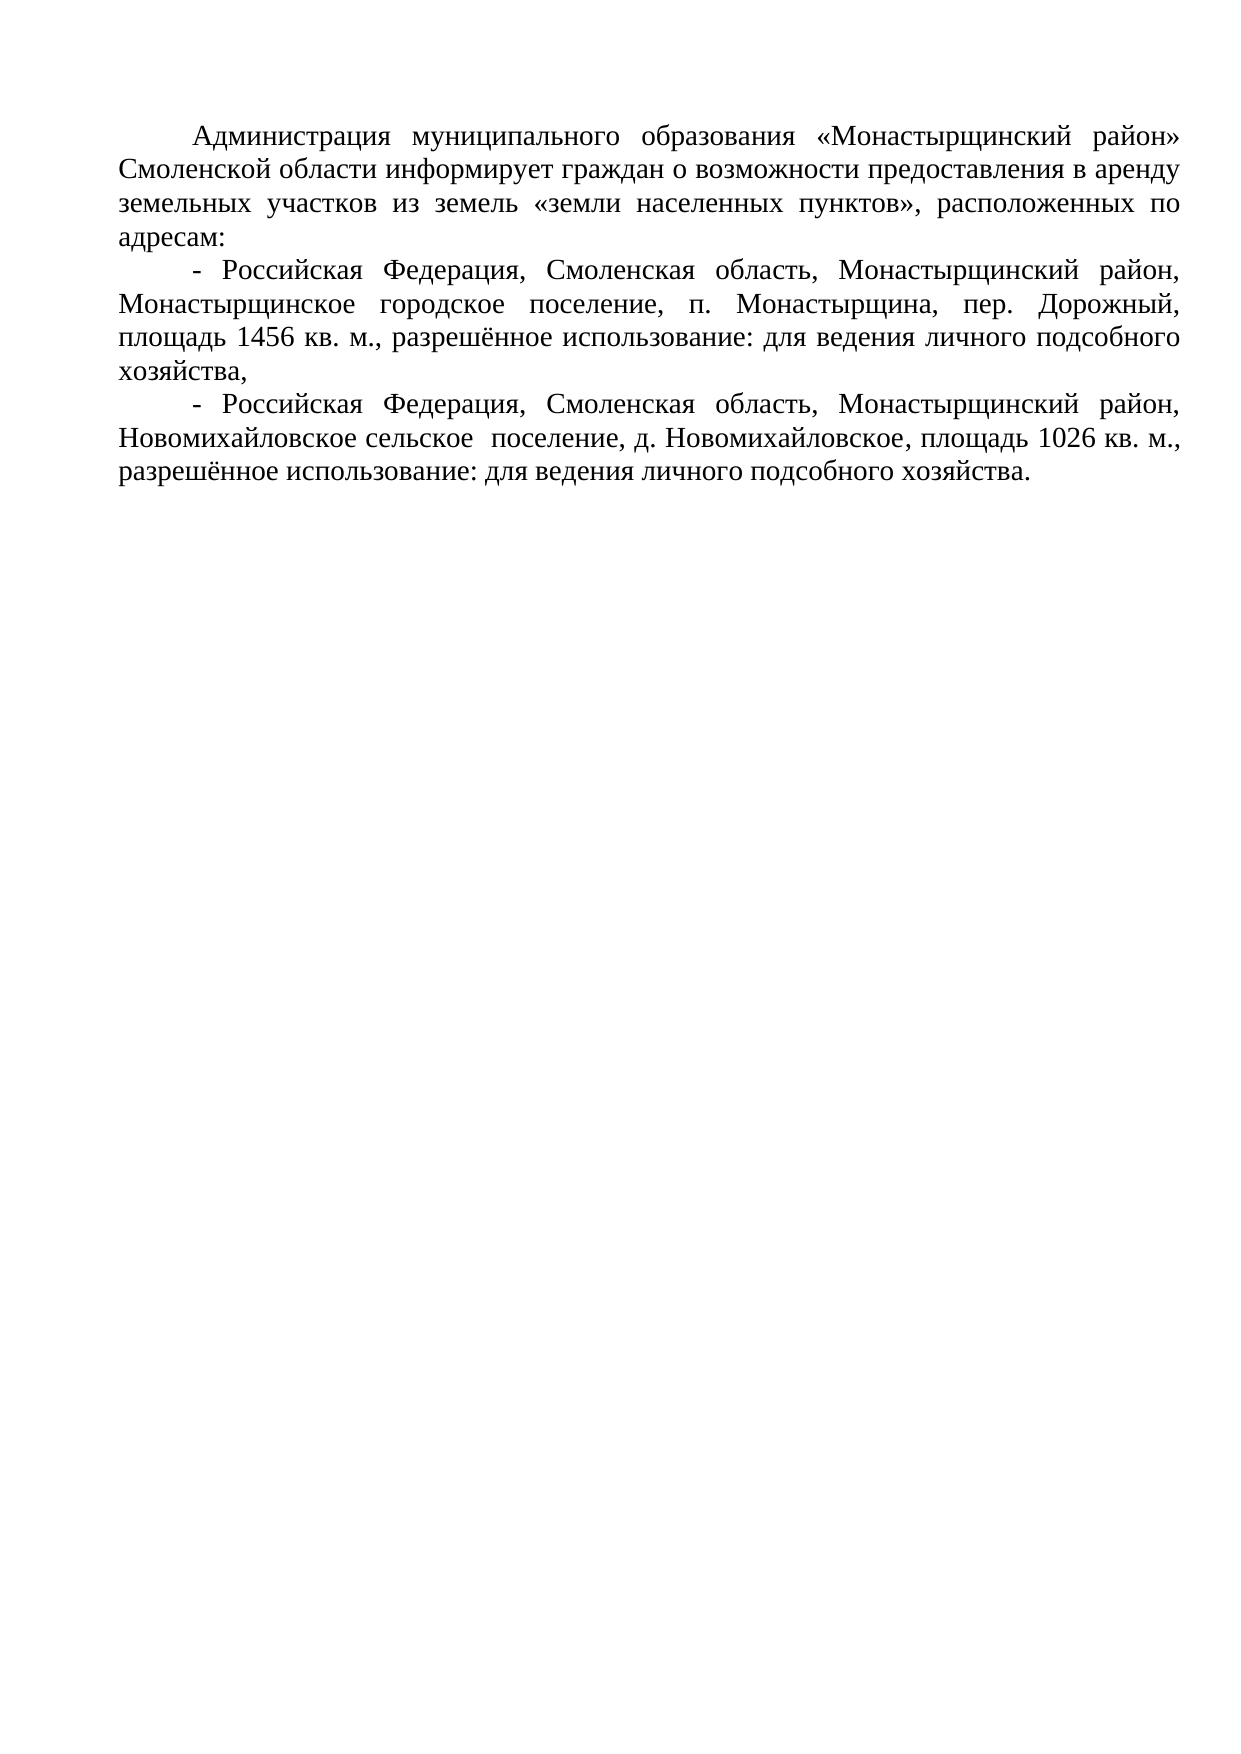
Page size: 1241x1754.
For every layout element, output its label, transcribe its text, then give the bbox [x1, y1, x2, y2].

text - Российская Федерация, Смоленская область, Монастырщинский район, Монастырщинское городское поселение, п. Монастырщина, пер. Дорожный, площадь 1456 кв. м., разрешённое использование: для ведения личного подсобного хозяйства, [118, 252, 1181, 386]
text Администрация муниципального образования «Монастырщинский район» Смоленской области информирует граждан о возможности предоставления в аренду земельных участков из земель «земли населенных пунктов», расположенных по адресам: [118, 118, 1181, 252]
text - Российская Федерация, Смоленская область, Монастырщинский район, Новомихайловское сельское поселение, д. Новомихайловское, площадь 1026 кв. м., разрешённое использование: для ведения личного подсобного хозяйства. [118, 386, 1181, 487]
